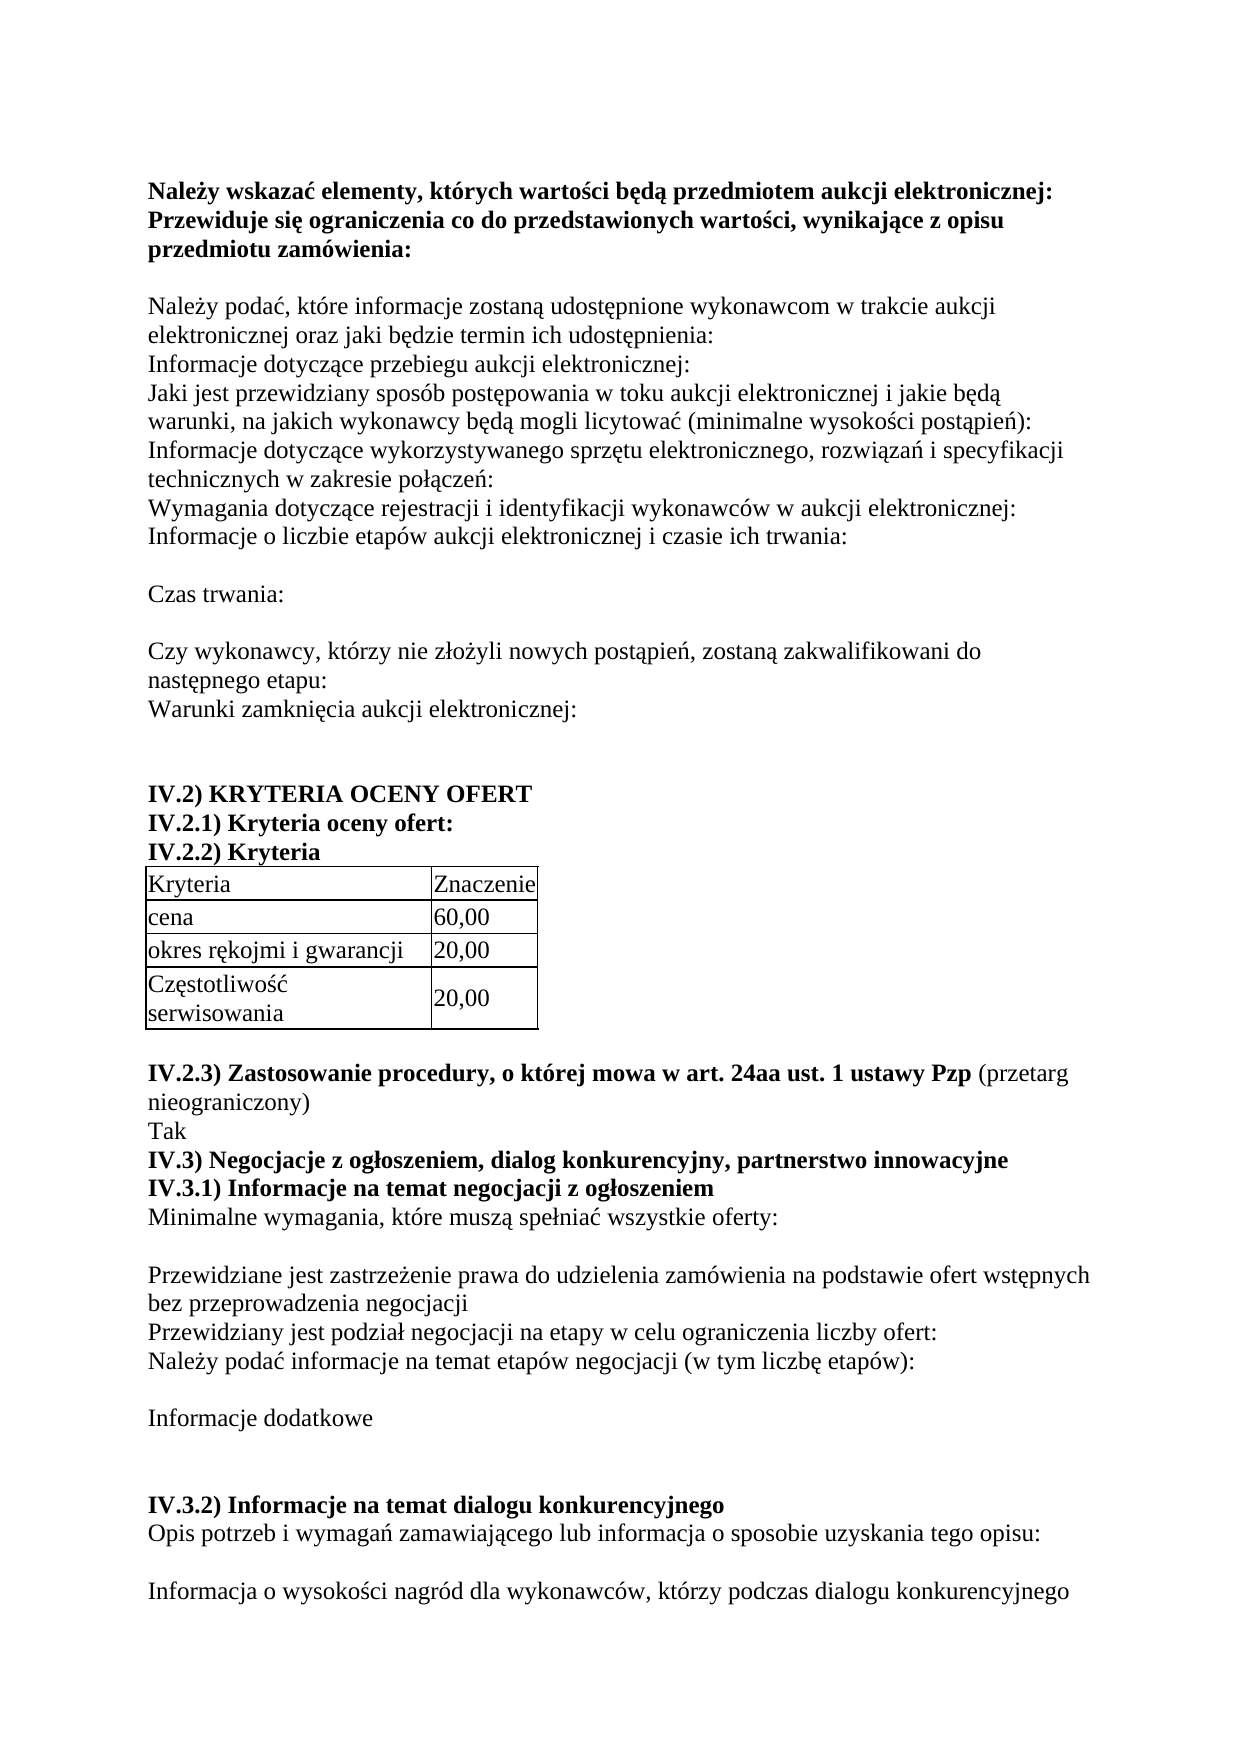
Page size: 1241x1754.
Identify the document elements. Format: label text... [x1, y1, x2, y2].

table_cell 20,00 [432, 934, 537, 966]
text IV.2) KRYTERIA OCENY OFERT IV.2.1) Kryteria oceny ofert: IV.2.2) Kryteria [148, 751, 1093, 866]
table_cell Częstotliwość serwisowania [147, 968, 431, 1028]
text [148, 148, 1093, 550]
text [148, 1030, 1093, 1605]
table_header Kryteria [147, 867, 431, 899]
table_cell 20,00 [432, 968, 537, 1028]
table_cell 60,00 [432, 901, 537, 932]
table_header Znaczenie [432, 867, 537, 899]
table_cell cena [147, 901, 431, 932]
text Czas trwania: Czy wykonawcy, którzy nie złożyli nowych postąpień, zostaną zakwalifikowani do następnego etapu: Warunki zamknięcia aukcji elektronicznej: [148, 550, 1093, 751]
table_cell okres rękojmi i gwarancji [147, 934, 431, 966]
